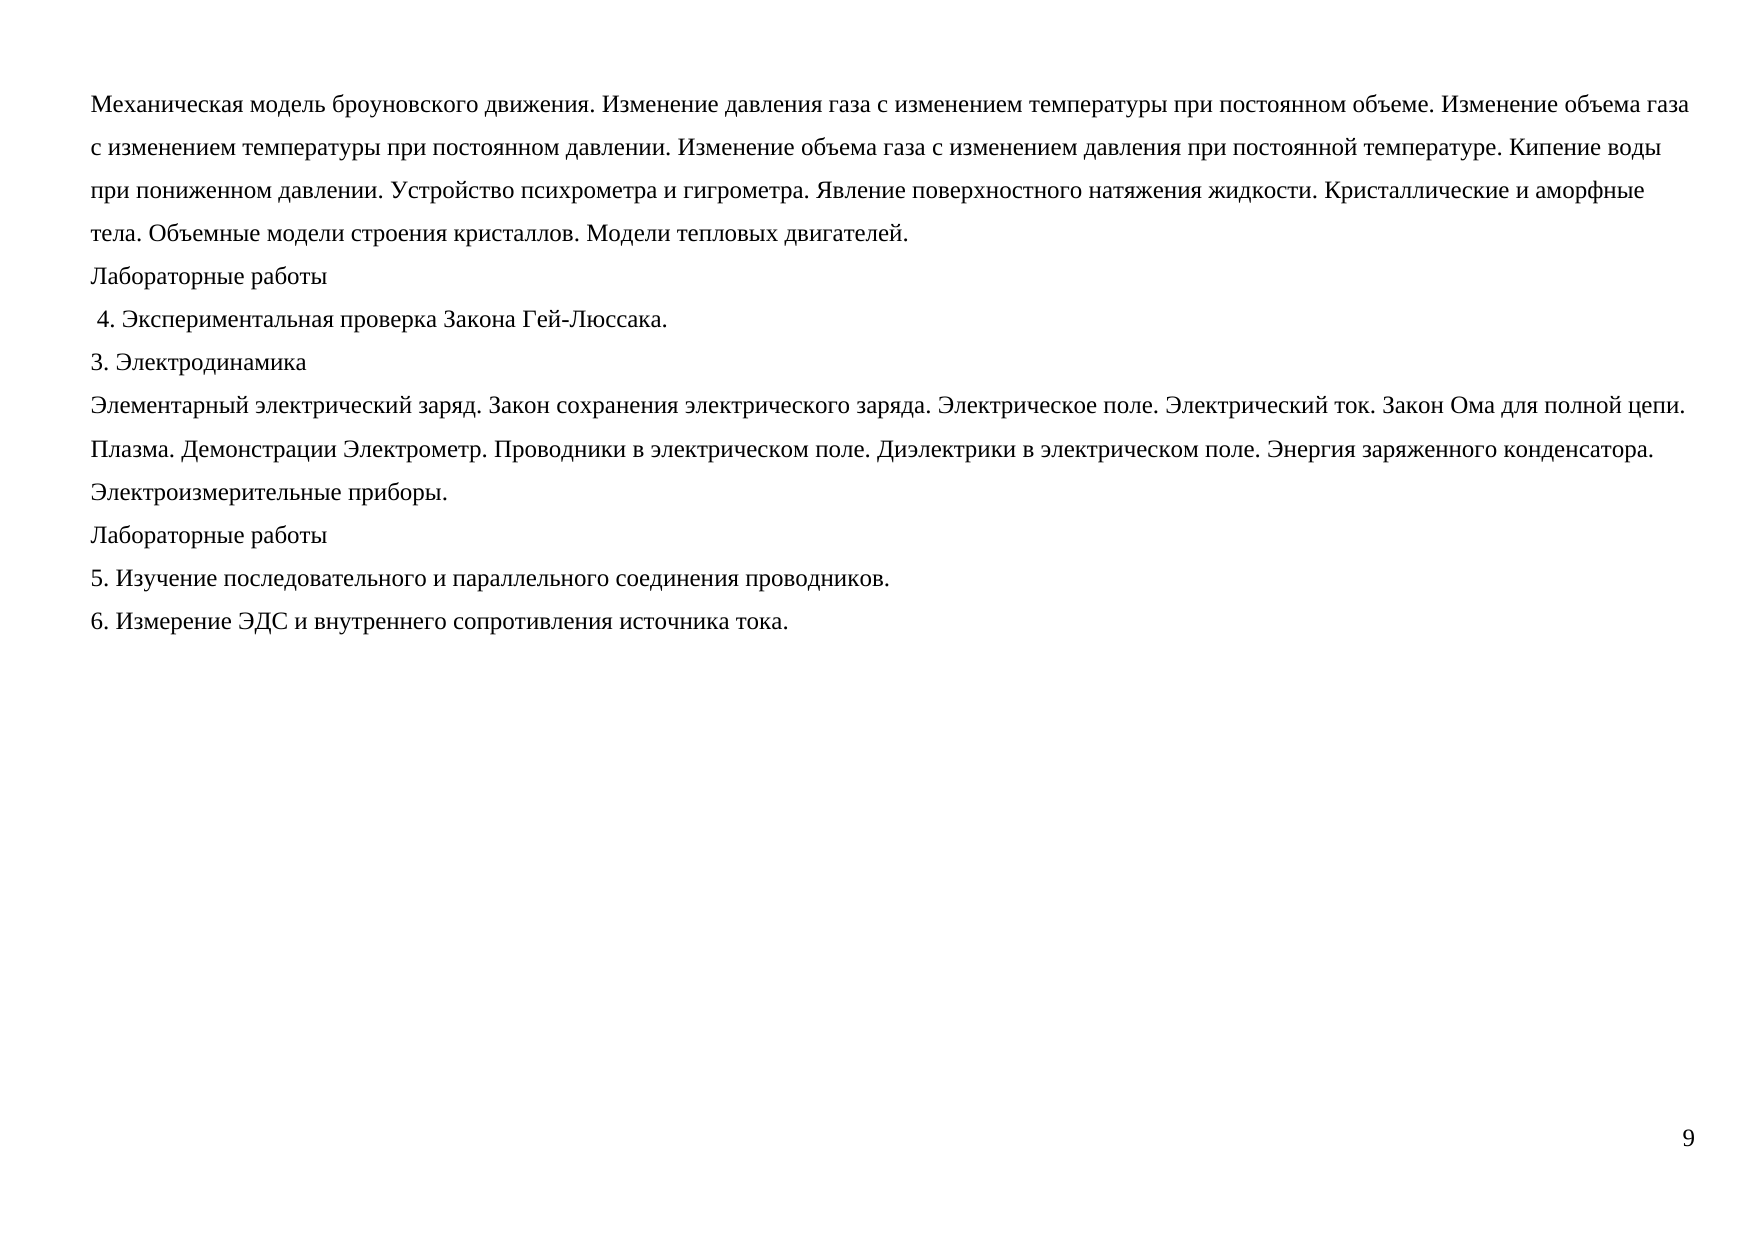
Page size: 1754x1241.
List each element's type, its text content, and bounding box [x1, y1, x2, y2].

text 5. Изучение последовательного и параллельного соединения проводников. [90, 563, 1695, 592]
text Элементарный электрический заряд. Закон сохранения электрического заряда. Электрическое поле. Электрический ток. Закон Ома для полной цепи. Плазма. Демонстрации Электрометр. Проводники в электрическом поле. Диэлектрики в электрическом поле. Энергия заряженного конденсатора. Электроизмерительные приборы. [90, 391, 1695, 506]
text 6. Измерение ЭДС и внутреннего сопротивления источника тока. [90, 606, 1695, 635]
text Лабораторные работы [90, 261, 1695, 290]
text Лабораторные работы [90, 520, 1695, 549]
text 3. Электродинамика [90, 347, 1695, 376]
text Механическая модель броуновского движения. Изменение давления газа с изменением температуры при постоянном объеме. Изменение объема газа с изменением температуры при постоянном давлении. Изменение объема газа с изменением давления при постоянной температуре. Кипение воды при пониженном давлении. Устройство психрометра и гигрометра. Явление поверхностного натяжения жидкости. Кристаллические и аморфные тела. Объемные модели строения кристаллов. Модели тепловых двигателей. [90, 89, 1695, 247]
text 4. Экспериментальная проверка Закона Гей-Люссака. [90, 304, 1695, 333]
